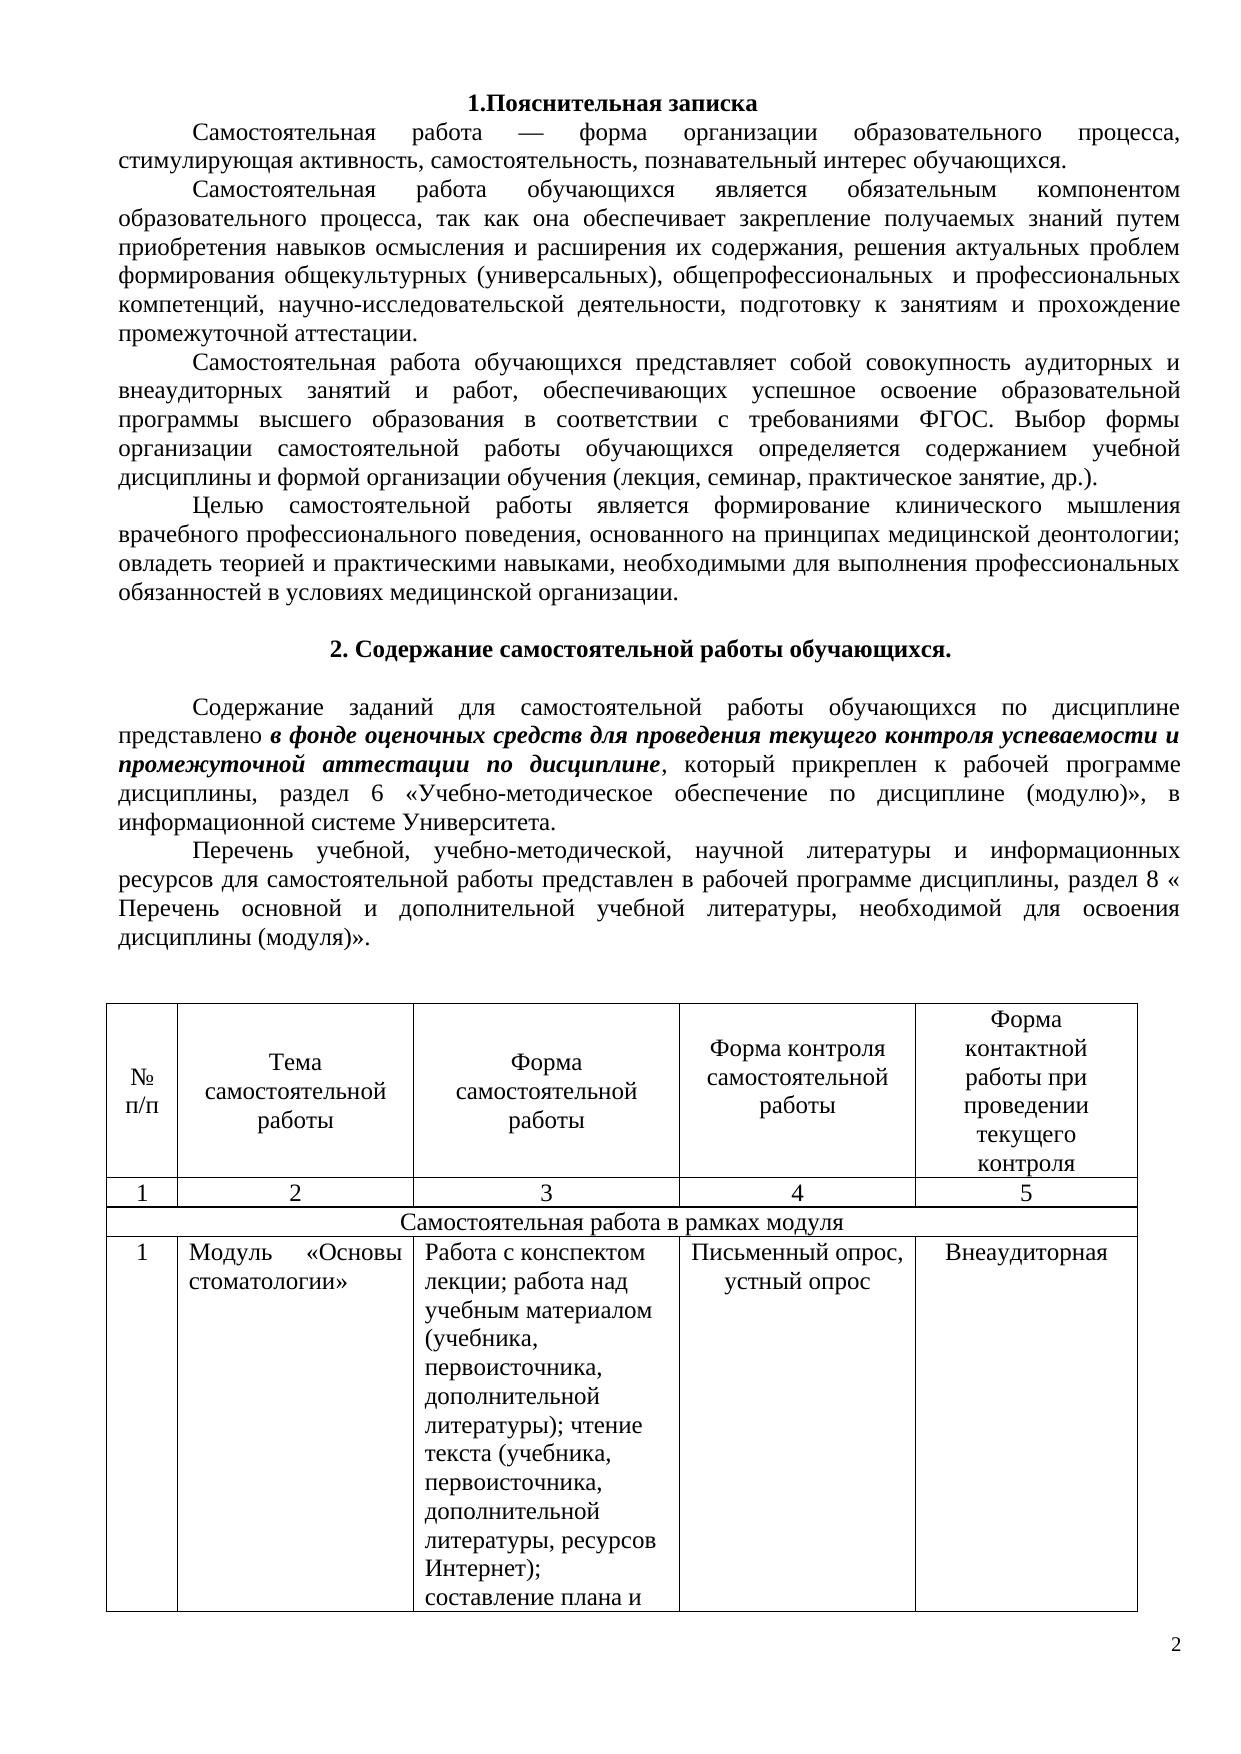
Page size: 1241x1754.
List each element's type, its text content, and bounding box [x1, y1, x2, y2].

table_header Тема самостоятельной работы [178, 1004, 413, 1177]
text 1.Пояснительная записка [118, 88, 1181, 117]
text Целью самостоятельной работы является формирование клинического мышления врачебного профессионального поведения, основанного на принципах медицинской деонтологии; овладеть теорией и практическими навыками, необходимыми для выполнения профессиональных обязанностей в условиях медицинской организации. [118, 490, 1181, 605]
text 2. Содержание самостоятельной работы обучающихся. [118, 634, 1181, 663]
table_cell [414, 1237, 679, 1611]
table_cell Внеаудиторная [916, 1237, 1137, 1611]
table_header Форма контроля самостоятельной работы [680, 1004, 915, 1177]
table_cell 1 [107, 1237, 177, 1611]
table_header № п/п [107, 1004, 177, 1177]
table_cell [178, 1237, 413, 1611]
table_cell 5 [916, 1178, 1137, 1206]
text Перечень учебной, учебно-методической, научной литературы и информационных ресурсов для самостоятельной работы представлен в рабочей программе дисциплины, раздел 8 « Перечень основной и дополнительной учебной литературы, необходимой для освоения дисциплины (модуля)». [118, 835, 1181, 950]
table_cell 2 [178, 1178, 413, 1206]
table_cell 3 [414, 1178, 679, 1206]
table_cell 4 [680, 1178, 915, 1206]
text Содержание заданий для самостоятельной работы обучающихся по дисциплине представлено в фонде оценочных средств для проведения текущего контроля успеваемости и промежуточной аттестации по дисциплине, который прикреплен к рабочей программе дисциплины, раздел 6 «Учебно-методическое обеспечение по дисциплине (модулю)», в информационной системе Университета. [118, 692, 1181, 835]
table_header Форма самостоятельной работы [414, 1004, 679, 1177]
table_header Форма контактной работы при проведении текущего контроля [916, 1004, 1137, 1177]
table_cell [680, 1237, 915, 1611]
text Самостоятельная работа обучающихся является обязательным компонентом образовательного процесса, так как она обеспечивает закрепление получаемых знаний путем приобретения навыков осмысления и расширения их содержания, решения актуальных проблем формирования общекультурных (универсальных), общепрофессиональных и профессиональных компетенций, научно-исследовательской деятельности, подготовку к занятиям и прохождение промежуточной аттестации. [118, 174, 1181, 347]
table_cell 1 [107, 1178, 177, 1206]
text Самостоятельная работа — форма организации образовательного процесса, стимулирующая активность, самостоятельность, познавательный интерес обучающихся. [118, 117, 1181, 174]
table_cell Самостоятельная работа в рамках модуля [107, 1208, 1137, 1236]
text Самостоятельная работа обучающихся представляет собой совокупность аудиторных и внеаудиторных занятий и работ, обеспечивающих успешное освоение образовательной программы высшего образования в соответствии с требованиями ФГОС. Выбор формы организации самостоятельной работы обучающихся определяется содержанием учебной дисциплины и формой организации обучения (лекция, семинар, практическое занятие, др.). [118, 347, 1181, 490]
